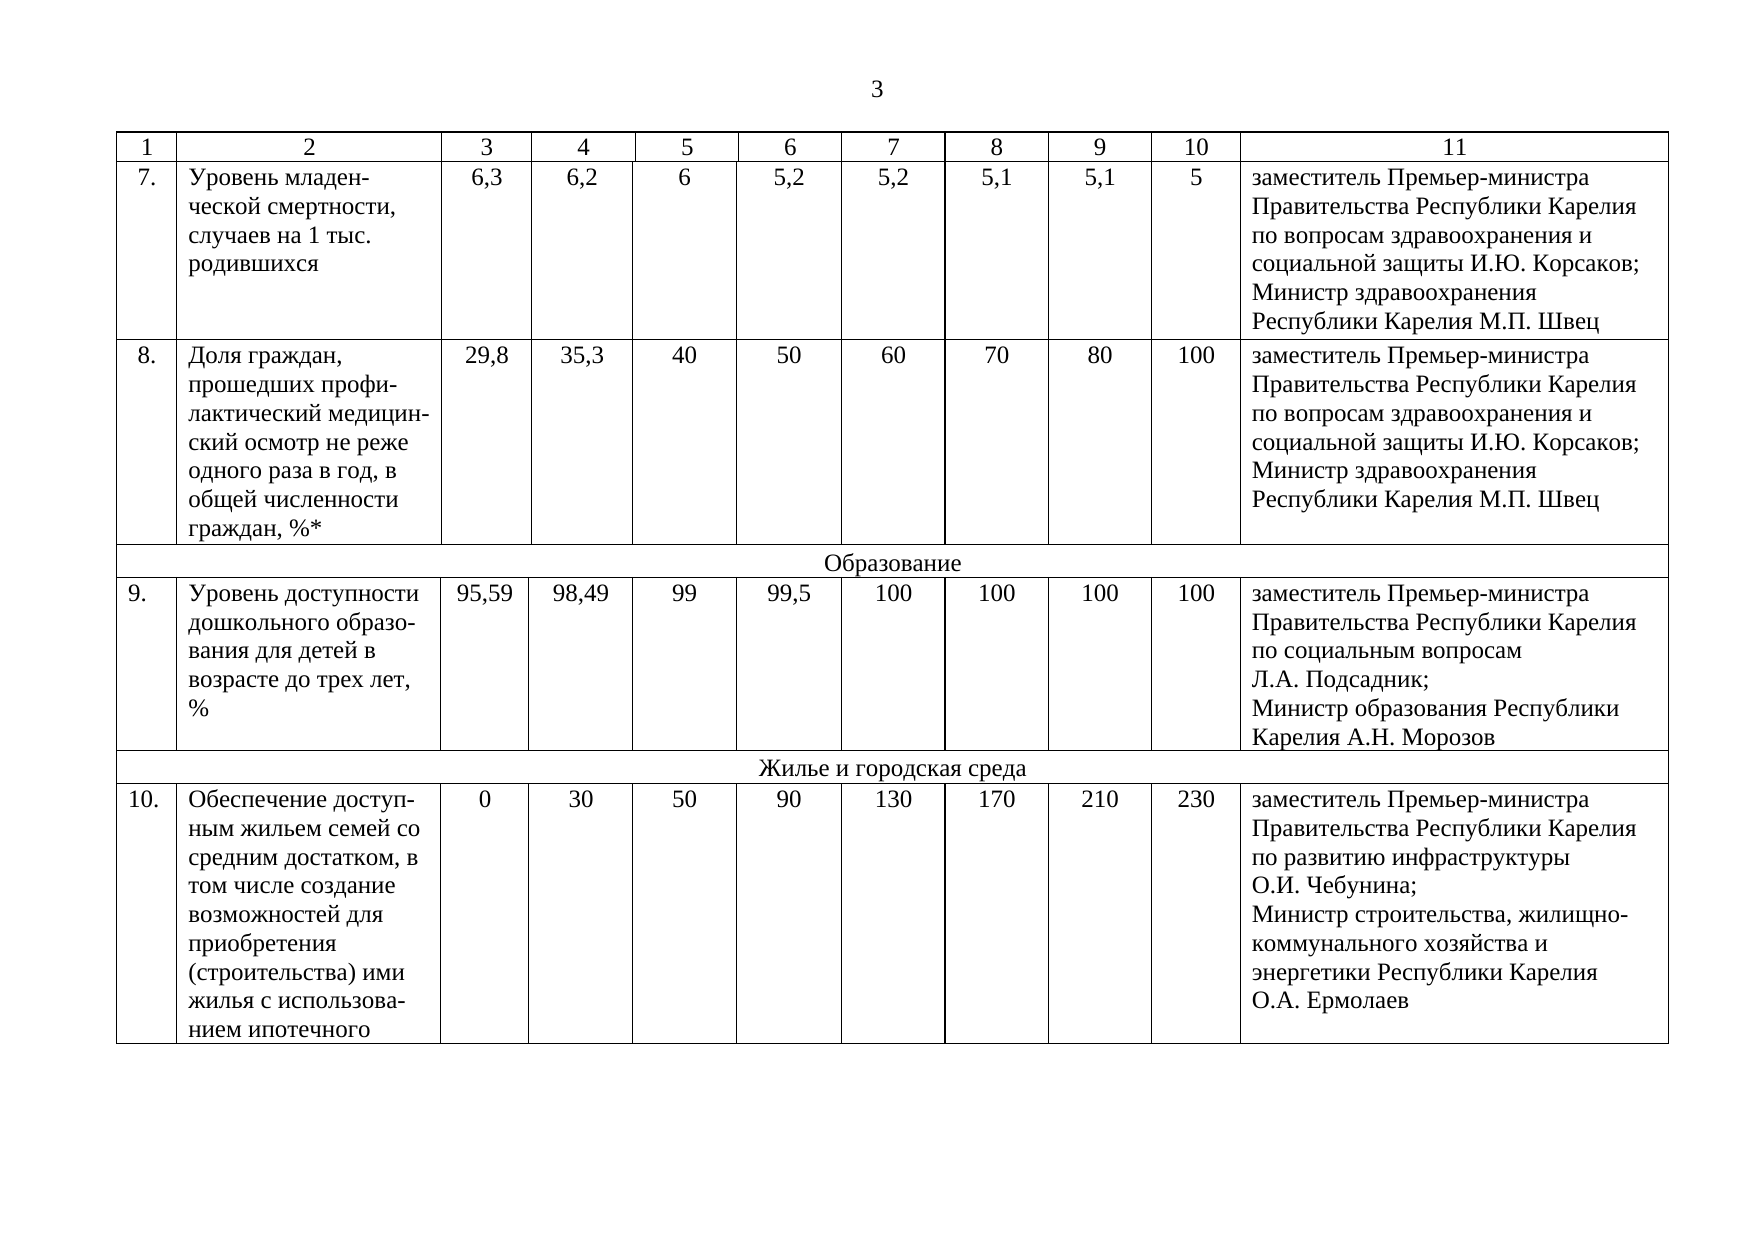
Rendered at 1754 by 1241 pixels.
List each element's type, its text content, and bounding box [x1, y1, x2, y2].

table_header 6 [739, 133, 841, 161]
table_cell Жилье и городская среда [117, 751, 1668, 783]
table_header 2 [177, 133, 441, 161]
table_cell Доля граждан, прошедших профи-лактический медицин-ский осмотр не реже одного раза в год, в общей численности граждан, %* [177, 340, 441, 544]
table_cell 95,59 [441, 578, 528, 750]
table_cell 100 [842, 578, 944, 750]
table_cell 100 [946, 578, 1048, 750]
table_header 8 [946, 133, 1048, 161]
table_cell 30 [529, 784, 632, 1043]
table_cell 99 [633, 578, 736, 750]
table_cell 80 [1049, 340, 1151, 544]
table_cell 35,3 [532, 340, 632, 544]
table_header 4 [532, 133, 635, 161]
table_cell 98,49 [529, 578, 632, 750]
table_cell 70 [946, 340, 1048, 544]
table_header 5 [636, 133, 738, 161]
table_cell 7. [117, 162, 176, 339]
table_cell заместитель Премьер-министра Правительства Республики Карелия по развитию инфраструктуры О.И. Чебунина; Министр строительства, жилищно-коммунального хозяйства и энергетики Республики Карелия О.А. Ермолаев [1241, 784, 1668, 1043]
table_header 9 [1049, 133, 1151, 161]
table_cell 100 [1049, 578, 1151, 750]
table_cell 50 [633, 784, 736, 1043]
table_cell 130 [842, 784, 944, 1043]
table_cell 5,2 [737, 162, 841, 339]
table_cell 99,5 [737, 578, 841, 750]
table_cell 6,2 [532, 162, 632, 339]
table_header 11 [1241, 133, 1668, 161]
table_header 3 [442, 133, 531, 161]
table_cell заместитель Премьер-министра Правительства Республики Карелия по социальным вопросам Л.А. Подсадник; Министр образования Республики Карелия А.Н. Морозов [1241, 578, 1668, 750]
table_cell 40 [633, 340, 736, 544]
table_cell 10. [117, 784, 176, 1043]
table_cell 6 [633, 162, 736, 339]
table_cell 8. [117, 340, 176, 544]
table_cell 100 [1152, 340, 1240, 544]
table_cell 210 [1049, 784, 1151, 1043]
table_cell 230 [1152, 784, 1240, 1043]
table_cell Уровень младен-ческой смертности, случаев на 1 тыс. родившихся [177, 162, 441, 339]
table_cell 0 [441, 784, 528, 1043]
table_cell 100 [1152, 578, 1240, 750]
table_cell 90 [737, 784, 841, 1043]
table_cell 29,8 [442, 340, 531, 544]
table_header 10 [1152, 133, 1240, 161]
table_cell 5,2 [842, 162, 944, 339]
table_cell Обеспечение доступ-ным жильем семей со средним достатком, в том числе создание возможностей для приобретения (строительства) ими жилья с использова-нием ипотечного [177, 784, 440, 1043]
table_cell 60 [842, 340, 944, 544]
table_cell 9. [117, 578, 176, 750]
table_header 7 [842, 133, 944, 161]
table_header 1 [117, 133, 176, 161]
table_cell 6,3 [442, 162, 531, 339]
table_cell 5 [1152, 162, 1240, 339]
table_cell 5,1 [946, 162, 1048, 339]
table_cell 170 [946, 784, 1048, 1043]
table_cell Уровень доступности дошкольного образо-вания для детей в возрасте до трех лет, % [177, 578, 440, 750]
table_cell 5,1 [1049, 162, 1151, 339]
table_cell 50 [737, 340, 841, 544]
table_cell Образование [117, 545, 1668, 577]
